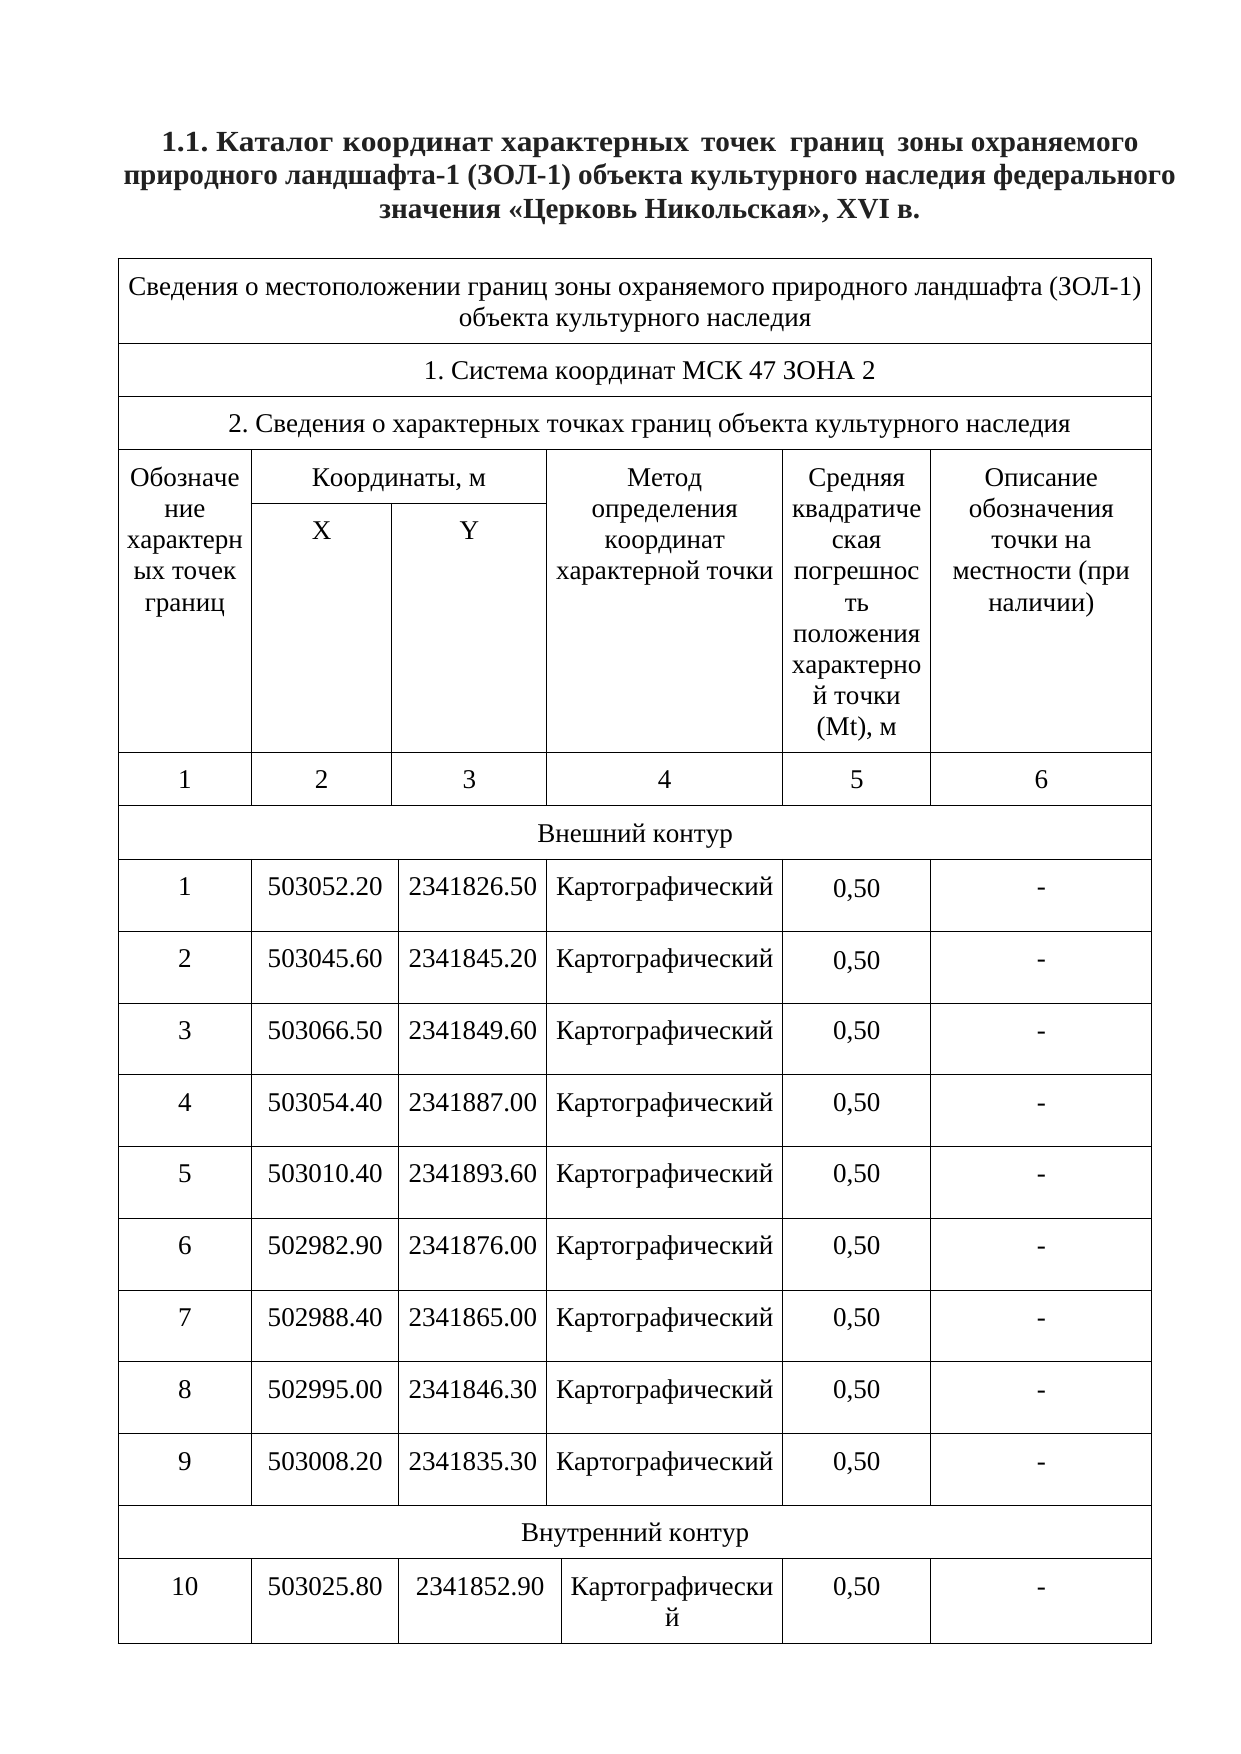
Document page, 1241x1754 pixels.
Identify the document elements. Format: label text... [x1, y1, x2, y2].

table_cell - [931, 1291, 1151, 1361]
table_cell 2341876.00 [399, 1219, 546, 1289]
table_cell 0,50 [783, 1291, 930, 1361]
table_cell - [931, 932, 1151, 1002]
table_cell - [931, 1075, 1151, 1146]
table_cell 2341865.00 [399, 1291, 546, 1361]
table_cell 5 [783, 753, 930, 805]
table_cell Картографический [547, 1434, 782, 1505]
table_cell 503066.50 [252, 1004, 398, 1074]
table_cell 503054.40 [252, 1075, 398, 1146]
table_cell 9 [119, 1434, 251, 1505]
table_cell Координаты, м [252, 450, 546, 503]
table_cell 503025.80 [252, 1559, 398, 1643]
table_cell 2 [119, 932, 251, 1002]
table_cell 0,50 [783, 1362, 930, 1433]
table_cell 6 [931, 753, 1151, 805]
table_cell Картографический [547, 1075, 782, 1146]
table_cell - [931, 1147, 1151, 1218]
table_cell 2341887.00 [399, 1075, 546, 1146]
table_cell 10 [119, 1559, 251, 1643]
table_cell 0,50 [783, 1559, 930, 1643]
table_cell Картографический [547, 932, 782, 1002]
table_cell Картографический [547, 1147, 782, 1218]
table_cell 502988.40 [252, 1291, 398, 1361]
table_cell 2341826.50 [399, 860, 546, 931]
table_cell Средняя квадратическая погрешность положения характерной точки (Mt), м [783, 450, 930, 752]
table_cell - [931, 1434, 1151, 1505]
table_cell 2 [252, 753, 391, 805]
table_cell 7 [119, 1291, 251, 1361]
table_cell Обозначение характерных точек границ [119, 450, 251, 752]
table_cell 5 [119, 1147, 251, 1218]
table_cell 8 [119, 1362, 251, 1433]
table_cell 2341893.60 [399, 1147, 546, 1218]
table_cell Y [392, 504, 546, 752]
table_cell - [931, 1219, 1151, 1289]
table_cell 6 [119, 1219, 251, 1289]
table_cell 503010.40 [252, 1147, 398, 1218]
table_cell Картографический [547, 1004, 782, 1074]
text 1.1. Каталог координат характерных точек границ зоны охраняемого природного ландшафта-1 (ЗОЛ-1) объекта культурного наследия федерального значения «Церковь Никольская», XVI в. [118, 124, 1181, 224]
table_cell - [931, 1004, 1151, 1074]
table_cell 4 [547, 753, 782, 805]
table_cell - [931, 1362, 1151, 1433]
table_cell Метод определения координат характерной точки [547, 450, 782, 752]
table_cell Картографический [547, 1219, 782, 1289]
table_cell 502995.00 [252, 1362, 398, 1433]
table_cell - [931, 860, 1151, 931]
table_cell - [931, 1559, 1151, 1643]
table_cell 0,50 [783, 1147, 930, 1218]
table_cell 2341849.60 [399, 1004, 546, 1074]
table_cell Картографический [562, 1559, 782, 1643]
table_cell Внешний контур [119, 806, 1151, 859]
table_cell 2341835.30 [399, 1434, 546, 1505]
table_cell 503052.20 [252, 860, 398, 931]
table_cell 503045.60 [252, 932, 398, 1002]
table_cell 0,50 [783, 932, 930, 1002]
table_cell 1. Система координат МСК 47 ЗОНА 2 [119, 344, 1151, 396]
table_cell X [252, 504, 391, 752]
table_cell 0,50 [783, 1434, 930, 1505]
table_cell 0,50 [783, 1075, 930, 1146]
table_cell 503008.20 [252, 1434, 398, 1505]
table_cell 0,50 [783, 1219, 930, 1289]
table_cell 2341845.20 [399, 932, 546, 1002]
table_cell 0,50 [783, 1004, 930, 1074]
table_cell 1 [119, 753, 251, 805]
table_cell 1 [119, 860, 251, 931]
table_header Сведения о местоположении границ зоны охраняемого природного ландшафта (ЗОЛ-1) объекта культурного наследия [119, 259, 1151, 342]
table_cell 502982.90 [252, 1219, 398, 1289]
table_cell 3 [119, 1004, 251, 1074]
table_cell Картографический [547, 860, 782, 931]
table_cell 2. Сведения о характерных точках границ объекта культурного наследия [119, 397, 1151, 449]
table_cell Картографический [547, 1362, 782, 1433]
table_cell 3 [392, 753, 546, 805]
table_cell 2341852.90 [399, 1559, 561, 1643]
table_cell Внутренний контур [119, 1506, 1151, 1558]
table_cell 2341846.30 [399, 1362, 546, 1433]
table_cell 4 [119, 1075, 251, 1146]
table_cell Картографический [547, 1291, 782, 1361]
table_cell 0,50 [783, 860, 930, 931]
table_cell Описание обозначения точки на местности (при наличии) [931, 450, 1151, 752]
